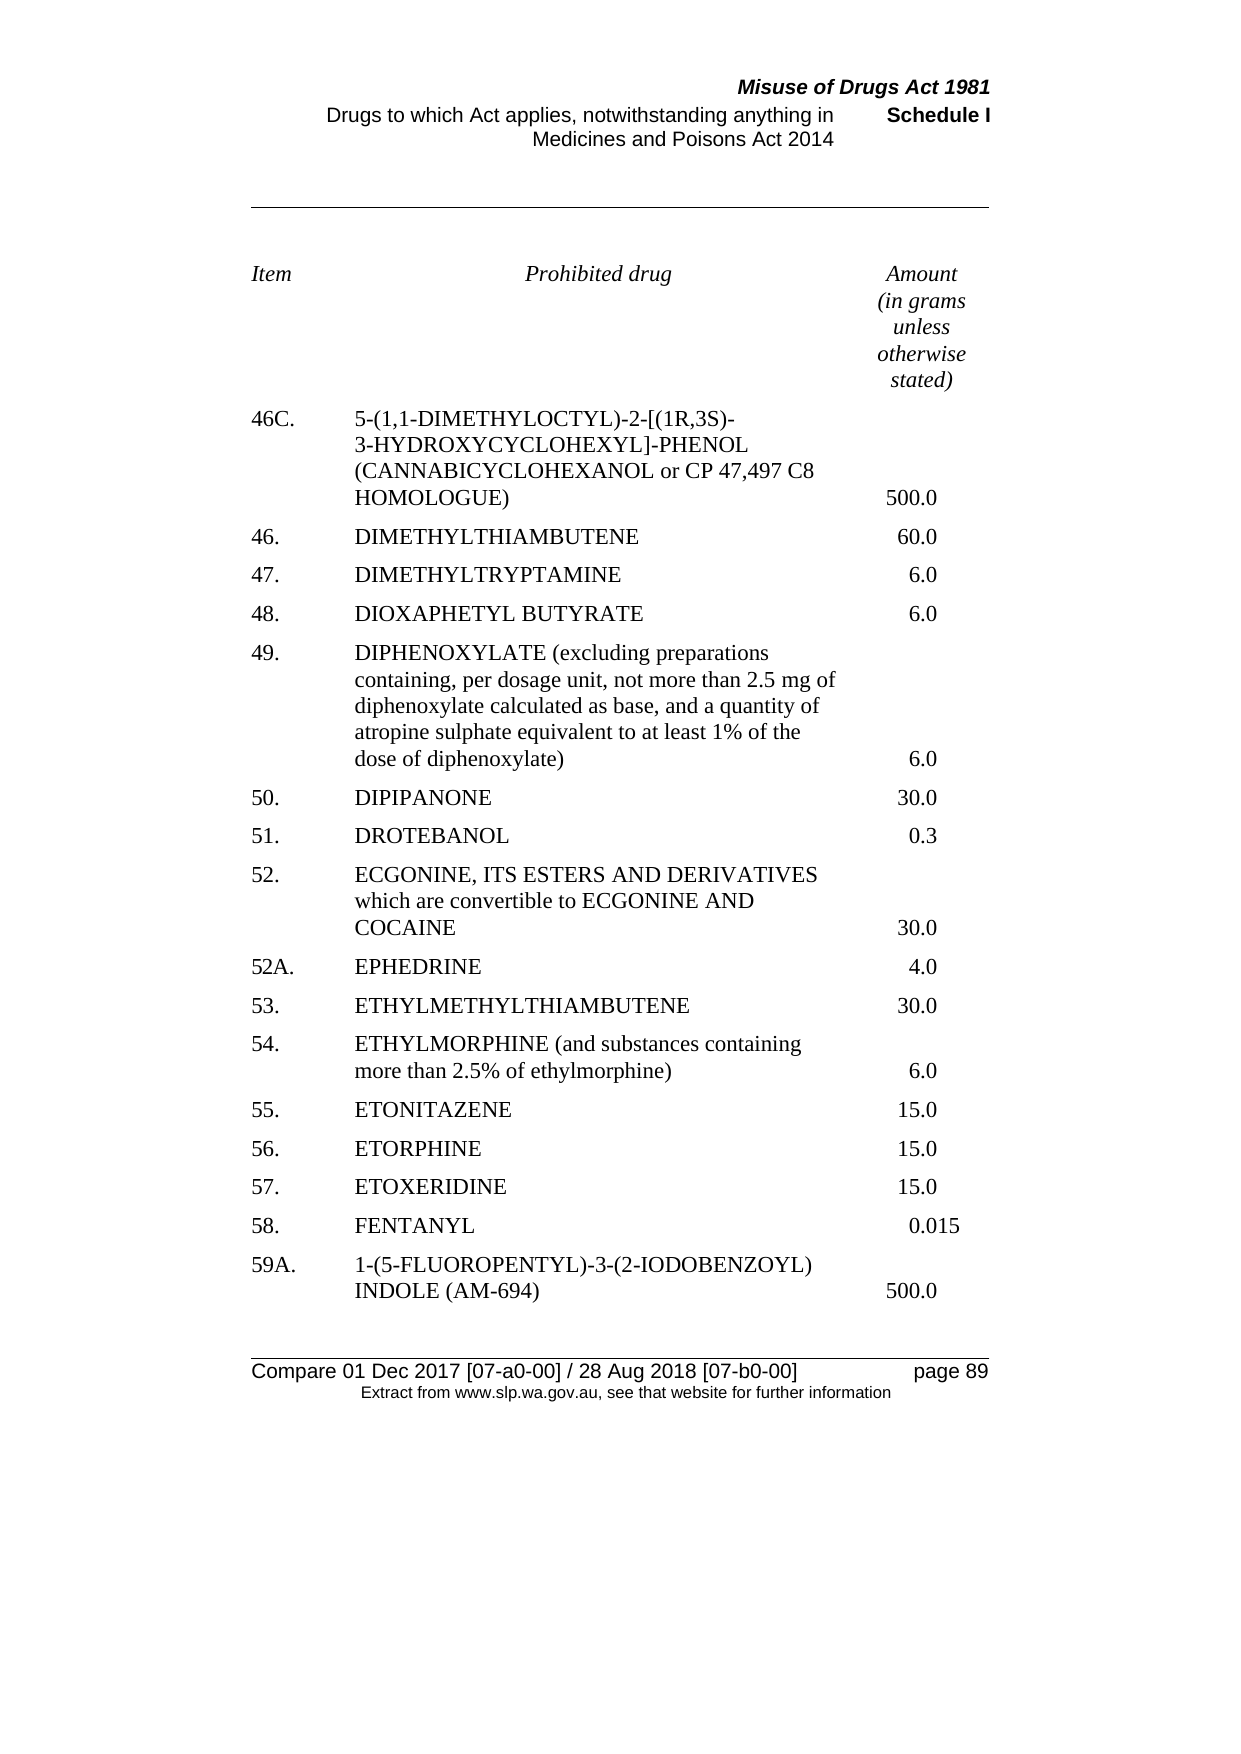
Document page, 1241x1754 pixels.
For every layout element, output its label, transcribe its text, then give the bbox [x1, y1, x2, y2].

table_cell 0.015 [857, 1200, 986, 1239]
table_cell 46C. [236, 392, 339, 510]
table_cell ETHYLMORPHINE (and substances containing more than 2.5% of ethylmorphine) [340, 1018, 857, 1083]
table_cell DROTEBANOL [340, 810, 857, 849]
table_cell DIMETHYLTRYPTAMINE [340, 549, 857, 588]
table_cell 15.0 [857, 1161, 986, 1200]
table_cell 6.0 [857, 549, 986, 588]
table_cell 48. [236, 588, 339, 627]
table_cell ETONITAZENE [340, 1083, 857, 1122]
table_cell 6.0 [857, 627, 986, 771]
table_header Item [236, 248, 339, 392]
table_cell 53. [236, 979, 339, 1018]
table_cell 4.0 [857, 940, 986, 979]
table_cell 49. [236, 627, 339, 771]
table_cell ETORPHINE [340, 1122, 857, 1161]
table_cell 51. [236, 810, 339, 849]
table_cell EPHEDRINE [340, 940, 857, 979]
table_cell 1-(5-FLUOROPENTYL)-3-(2-IODOBENZOYL) INDOLE (AM-694) [340, 1239, 857, 1304]
table_cell DIOXAPHETYL BUTYRATE [340, 588, 857, 627]
table_cell DIPIPANONE [340, 771, 857, 810]
table_cell 56. [236, 1122, 339, 1161]
table_cell 47. [236, 549, 339, 588]
table_cell 54. [236, 1018, 339, 1083]
table_header Prohibited drug [340, 248, 857, 392]
table_cell 500.0 [857, 392, 986, 510]
table_cell 30.0 [857, 979, 986, 1018]
table_cell 15.0 [857, 1083, 986, 1122]
table_cell ETHYLMETHYLTHIAMBUTENE [340, 979, 857, 1018]
table_cell 500.0 [857, 1239, 986, 1304]
table_cell 52. [236, 849, 339, 940]
table_cell 0.3 [857, 810, 986, 849]
table_cell 52A. [236, 940, 339, 979]
table_cell ETOXERIDINE [340, 1161, 857, 1200]
table_cell 50. [236, 771, 339, 810]
table_cell 55. [236, 1083, 339, 1122]
table_cell 5-(1,1-DIMETHYLOCTYL)-2-[(1R,3S)- 3-HYDROXYCYCLOHEXYL]-PHENOL (CANNABICYCLOHEXANOL or CP 47,497 C8 HOMOLOGUE) [340, 392, 857, 510]
table_cell DIMETHYLTHIAMBUTENE [340, 510, 857, 549]
table_cell 46. [236, 510, 339, 549]
table_cell 6.0 [857, 588, 986, 627]
table_cell 30.0 [857, 771, 986, 810]
table_cell 59A. [236, 1239, 339, 1304]
table_cell FENTANYL [340, 1200, 857, 1239]
table_cell 30.0 [857, 849, 986, 940]
table_cell DIPHENOXYLATE (excluding preparations containing, per dosage unit, not more than 2.5 mg of diphenoxylate calculated as base, and a quantity of atropine sulphate equivalent to at least 1% of the dose of diphenoxylate) [340, 627, 857, 771]
table_cell 6.0 [857, 1018, 986, 1083]
table_cell ECGONINE, ITS ESTERS AND DERIVATIVES which are convertible to ECGONINE AND COCAINE [340, 849, 857, 940]
table_header Amount (in grams unless otherwise stated) [857, 248, 986, 392]
table_cell 60.0 [857, 510, 986, 549]
table_cell 15.0 [857, 1122, 986, 1161]
table_cell 57. [236, 1161, 339, 1200]
table_cell 58. [236, 1200, 339, 1239]
